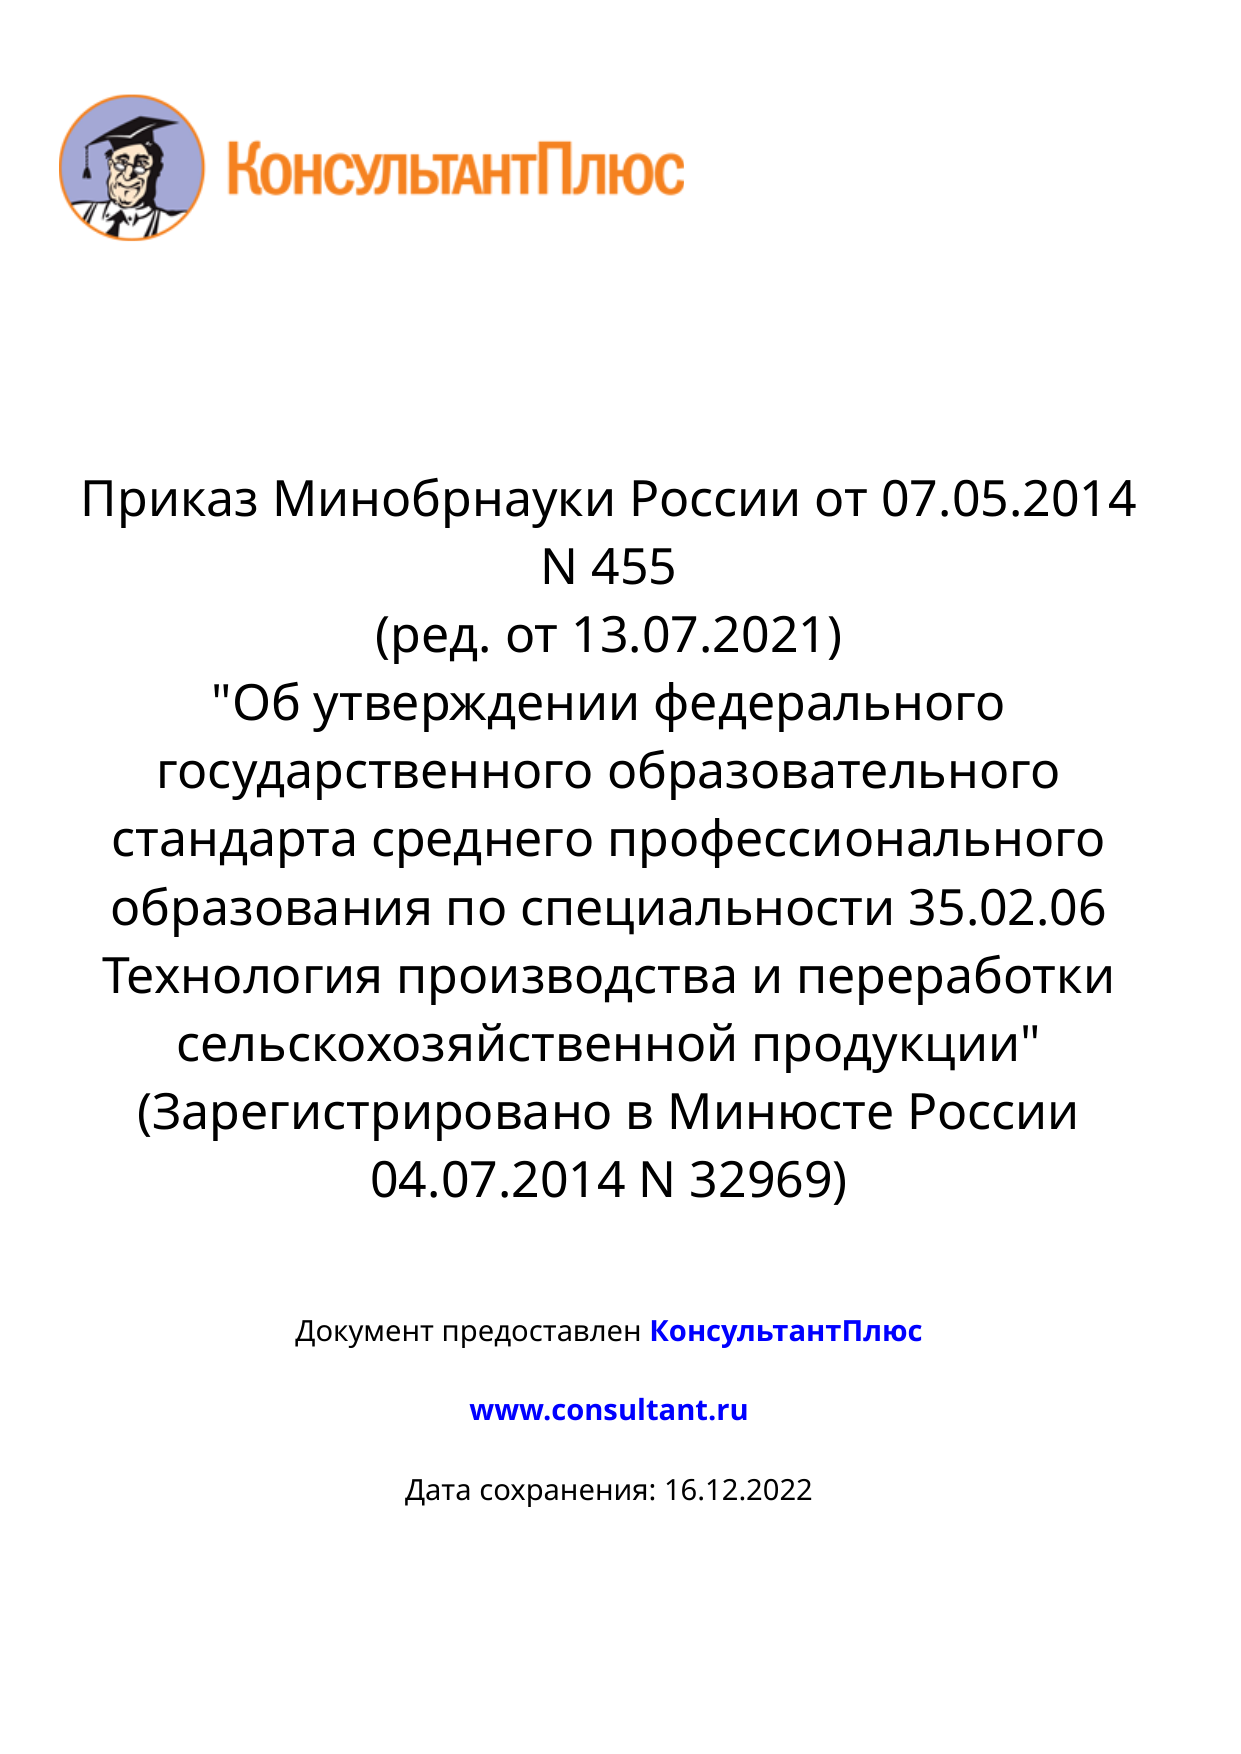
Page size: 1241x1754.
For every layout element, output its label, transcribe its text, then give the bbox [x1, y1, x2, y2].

table_cell Приказ Минобрнауки России от 07.05.2014 N 455 (ред. от 13.07.2021) "Об утверждении федерального государственного образовательного стандарта среднего профессионального образования по специальности 35.02.06 Технология производства и переработки сельскохозяйственной продукции" (Зарегистрировано в Минюсте России 04.07.2014 N 32969) [51, 403, 1167, 1272]
table_header [51, 88, 1167, 403]
table_cell Документ предоставлен КонсультантПлюс www.consultant.ru Дата сохранения: 16.12.2022 [51, 1272, 1167, 1587]
picture [59, 93, 684, 243]
